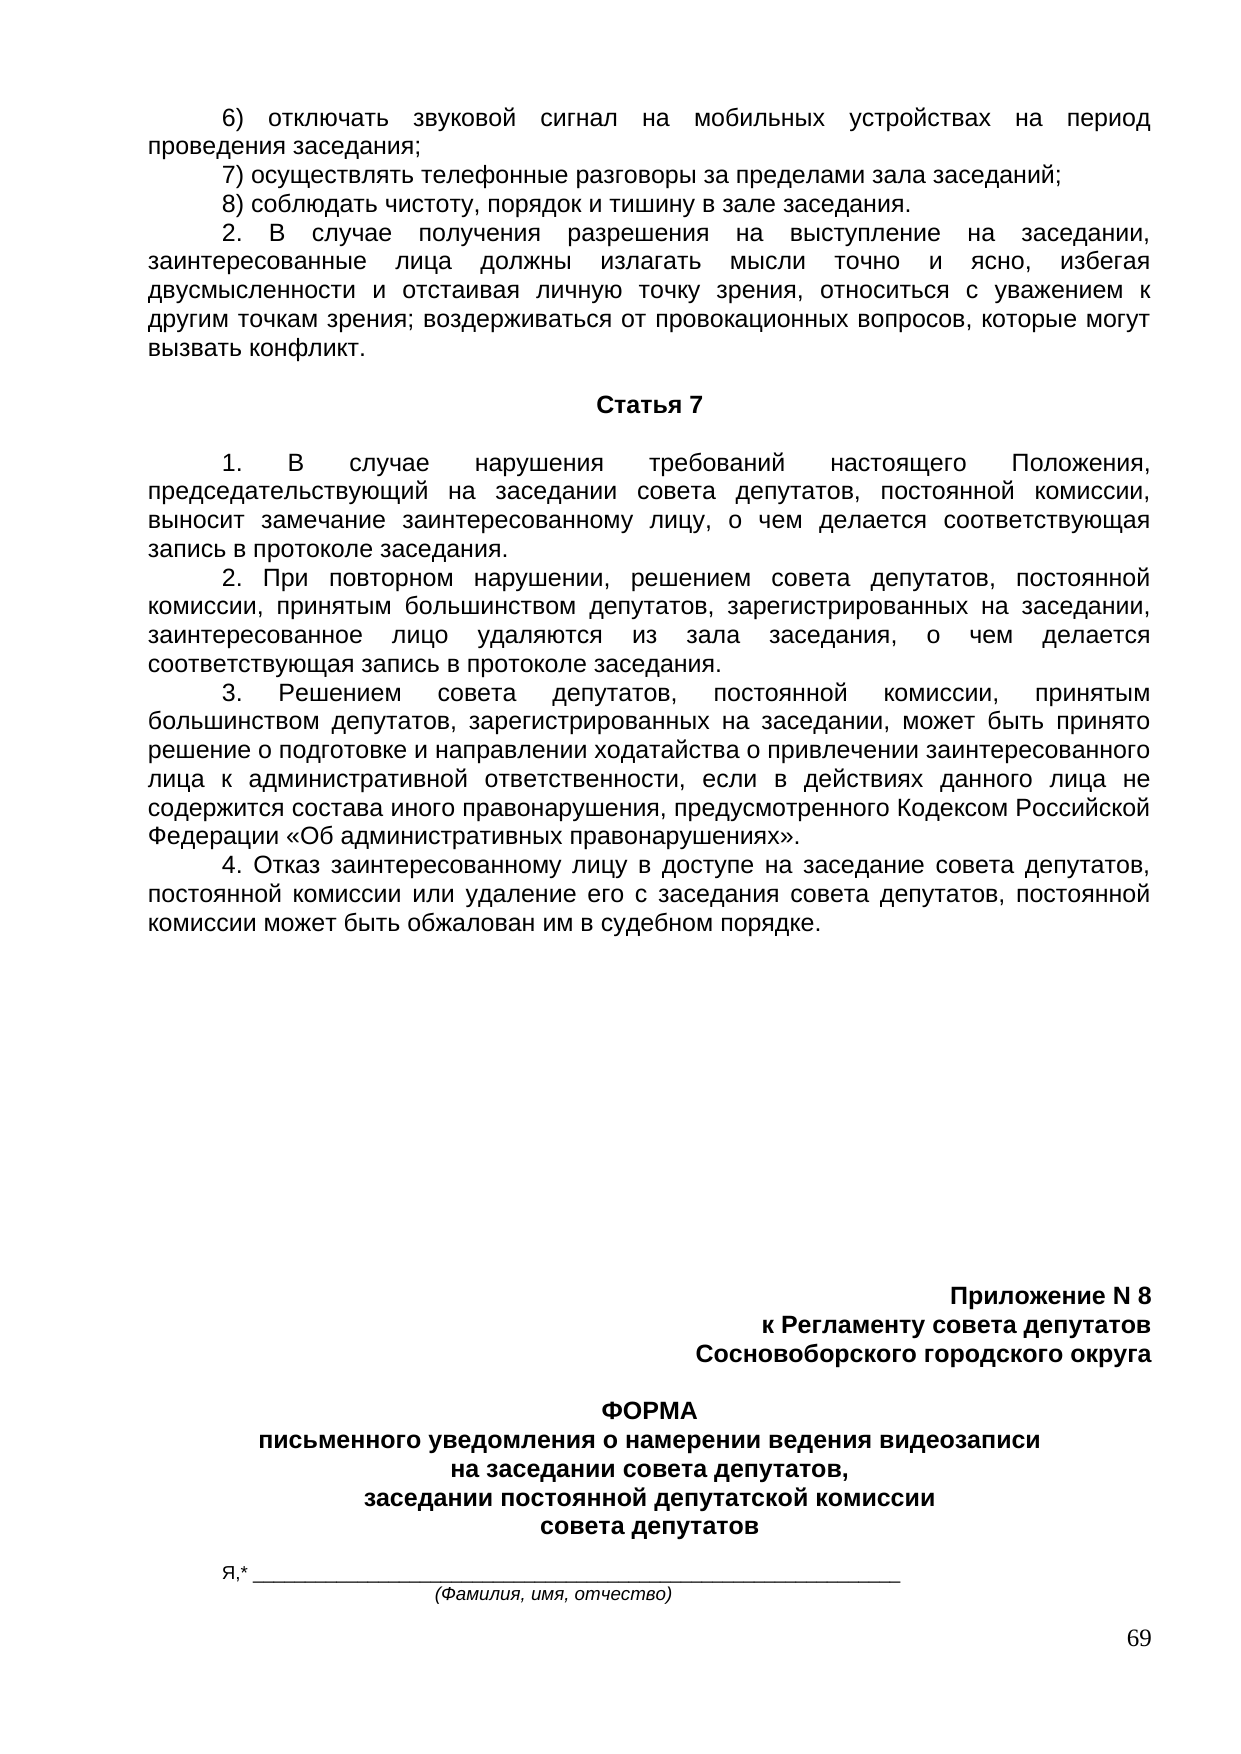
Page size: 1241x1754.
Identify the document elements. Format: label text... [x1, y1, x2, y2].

subtitle на заседании совета депутатов, [148, 1454, 1152, 1483]
text Я,* ______________________________________________________________ [148, 1562, 1152, 1583]
subtitle совета депутатов [148, 1511, 1152, 1540]
text 8) соблюдать чистоту, порядок и тишину в зале заседания. [148, 189, 1152, 218]
subtitle письменного уведомления о намерении ведения видеозаписи [148, 1425, 1152, 1454]
text 2. В случае получения разрешения на выступление на заседании, заинтересованные лица должны излагать мысли точно и ясно, избегая двусмысленности и отстаивая личную точку зрения, относиться с уважением к другим точкам зрения; воздерживаться от провокационных вопросов, которые могут вызвать конфликт. [148, 218, 1152, 361]
text 2. При повторном нарушении, решением совета депутатов, постоянной комиссии, принятым большинством депутатов, зарегистрированных на заседании, заинтересованное лицо удаляются из зала заседания, о чем делается соответствующая запись в протоколе заседания. [148, 563, 1152, 678]
subtitle Статья 7 [148, 390, 1152, 419]
text 7) осуществлять телефонные разговоры за пределами зала заседаний; [148, 160, 1152, 189]
subtitle Приложение N 8 [148, 1281, 1152, 1310]
text 3. Решением совета депутатов, постоянной комиссии, принятым большинством депутатов, зарегистрированных на заседании, может быть принято решение о подготовке и направлении ходатайства о привлечении заинтересованного лица к административной ответственности, если в действиях данного лица не содержится состава иного правонарушения, предусмотренного Кодексом Российской Федерации «Об административных правонарушениях». [148, 678, 1152, 850]
subtitle ФОРМА [148, 1396, 1152, 1425]
text 1. В случае нарушения требований настоящего Положения, председательствующий на заседании совета депутатов, постоянной комиссии, выносит замечание заинтересованному лицу, о чем делается соответствующая запись в протоколе заседания. [148, 448, 1152, 563]
subtitle заседании постоянной депутатской комиссии [148, 1483, 1152, 1511]
text 4. Отказ заинтересованному лицу в доступе на заседание совета депутатов, постоянной комиссии или удаление его с заседания совета депутатов, постоянной комиссии может быть обжалован им в судебном порядке. [148, 850, 1152, 936]
subtitle к Регламенту совета депутатов [148, 1310, 1152, 1339]
text 6) отключать звуковой сигнал на мобильных устройствах на период проведения заседания; [148, 103, 1152, 160]
text (Фамилия, имя, отчество) [148, 1583, 1152, 1605]
subtitle Сосновоборского городского округа [148, 1339, 1152, 1368]
